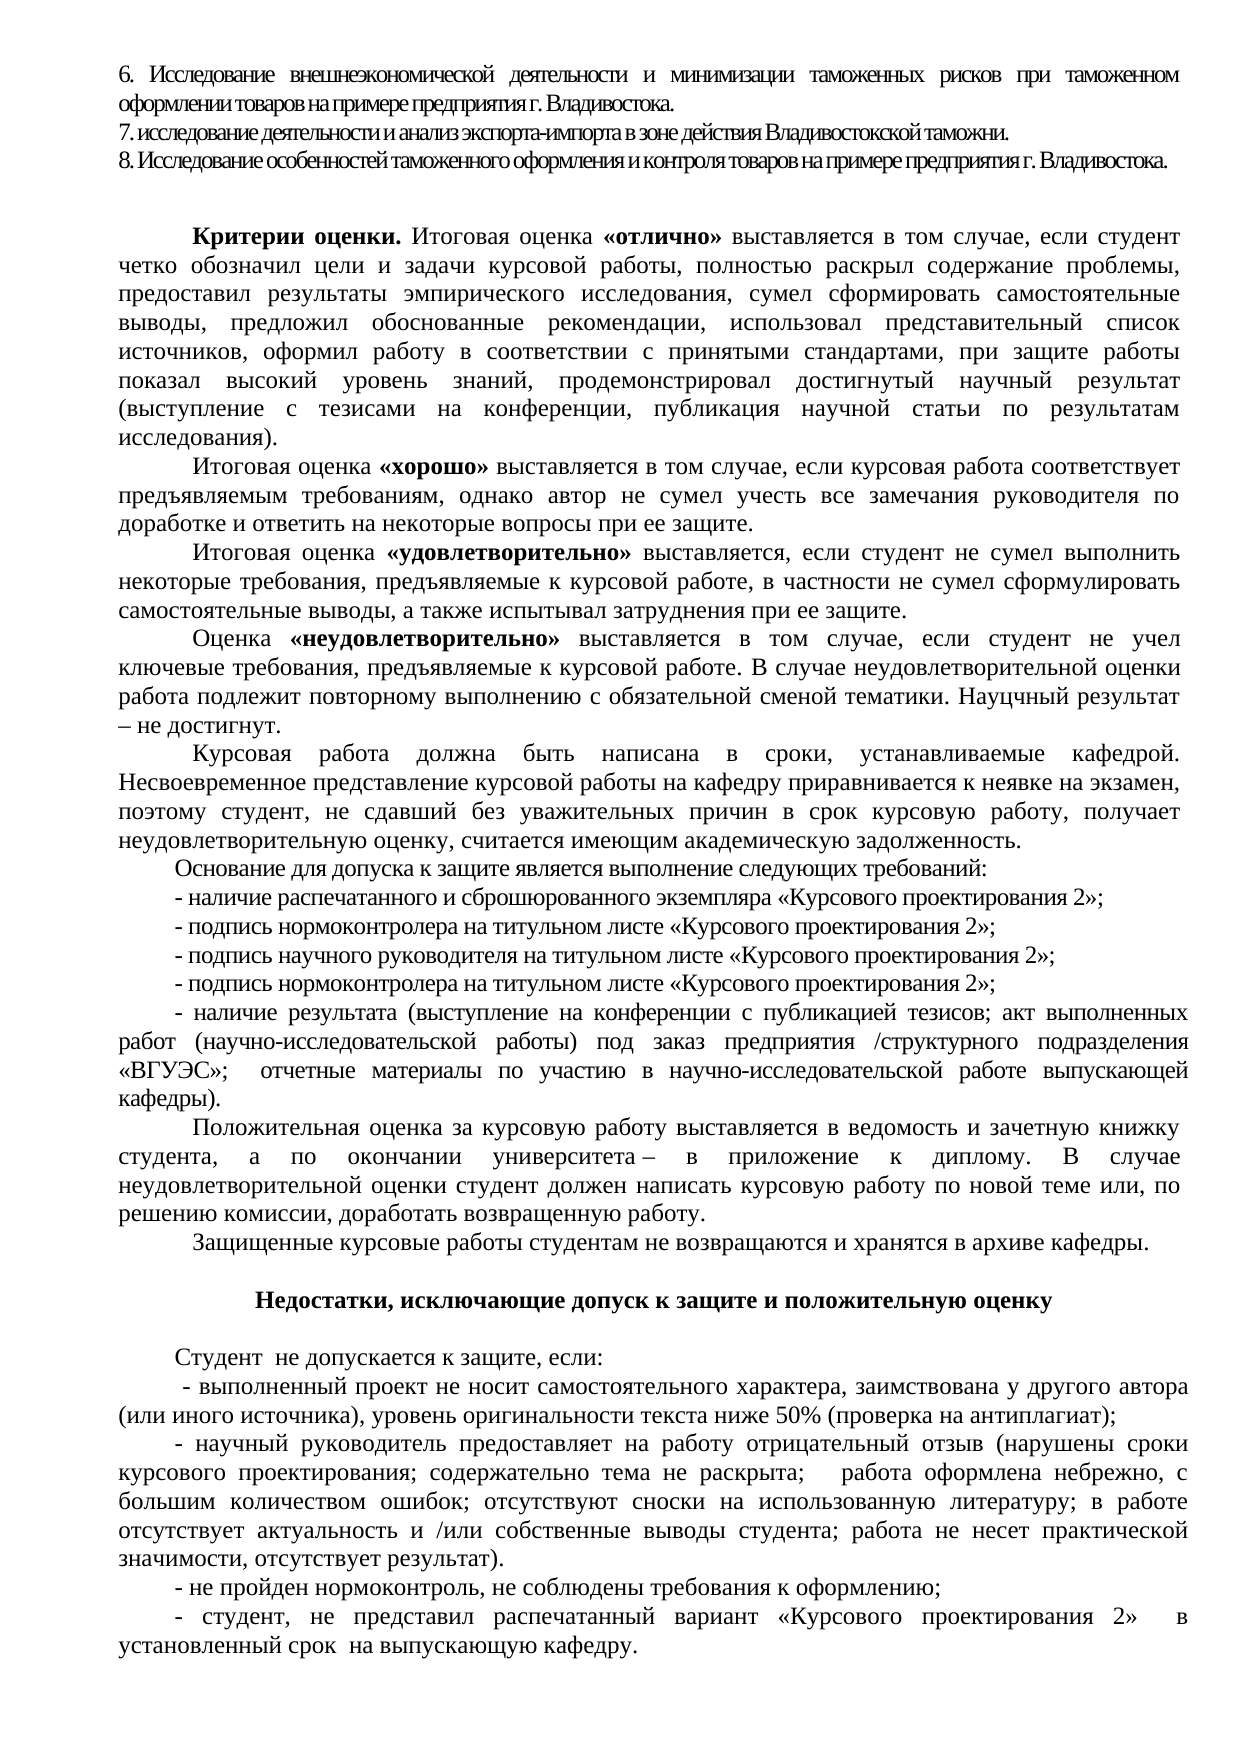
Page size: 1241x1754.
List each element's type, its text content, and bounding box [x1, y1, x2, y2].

text - подпись нормоконтролера на титульном листе «Курсового проектирования 2»; [118, 911, 1189, 940]
text Итоговая оценка «хорошо» выставляется в том случае, если курсовая работа соответствует предъявляемым требованиям, однако автор не сумел учесть все замечания руководителя по доработке и ответить на некоторые вопросы при ее защите. [118, 451, 1181, 537]
text - выполненный проект не носит самостоятельного характера, заимствована у другого автора (или иного источника), уровень оригинальности текста ниже 50% (проверка на антиплагиат); [118, 1371, 1189, 1428]
text Оценка «неудовлетворительно» выставляется в том случае, если студент не учел ключевые требования, предъявляемые к курсовой работе. В случае неудовлетворительной оценки работа подлежит повторному выполнению с обязательной сменой тематики. Науцчный результат – не достигнут. [118, 623, 1181, 738]
text 6. Исследование внешнеэкономической деятельности и минимизации таможенных рисков при таможенном оформлении товаров на примере предприятия г. Владивостока. [118, 59, 1181, 117]
text 7. исследование деятельности и анализ экспорта-импорта в зоне действия Владивостокской таможни. [118, 117, 1181, 145]
text Итоговая оценка «удовлетворительно» выставляется, если студент не сумел выполнить некоторые требования, предъявляемые к курсовой работе, в частности не сумел сформулировать самостоятельные выводы, а также испытывал затруднения при ее защите. [118, 537, 1181, 623]
text - наличие результата (выступление на конференции с публикацией тезисов; акт выполненных работ (научно-исследовательской работы) под заказ предприятия /структурного подразделения «ВГУЭС»; отчетные материалы по участию в научно-исследовательской работе выпускающей кафедры). [118, 997, 1189, 1112]
text - подпись научного руководителя на титульном листе «Курсового проектирования 2»; [118, 940, 1189, 968]
text Курсовая работа должна быть написана в сроки, устанавливаемые кафедрой. Несвоевременное представление курсовой работы на кафедру приравнивается к неявке на экзамен, поэтому студент, не сдавший без уважительных причин в срок курсовую работу, получает неудовлетворительную оценку, считается имеющим академическую задолженность. [118, 738, 1181, 853]
text Основание для допуска к защите является выполнение следующих требований: [118, 853, 1189, 882]
text Положительная оценка за курсовую работу выставляется в ведомость и зачетную книжку студента, а по окончании университета – в приложение к диплому. В случае неудовлетворительной оценки студент должен написать курсовую работу по новой теме или, по решению комиссии, доработать возвращенную работу. [118, 1112, 1181, 1227]
text - научный руководитель предоставляет на работу отрицательный отзыв (нарушены сроки курсового проектирования; содержательно тема не раскрыта; работа оформлена небрежно, с большим количеством ошибок; отсутствуют сноски на использованную литературу; в работе отсутствует актуальность и /или собственные выводы студента; работа не несет практической значимости, отсутствует результат). [118, 1428, 1189, 1572]
text Критерии оценки. Итоговая оценка «отлично» выставляется в том случае, если студент четко обозначил цели и задачи курсовой работы, полностью раскрыл содержание проблемы, предоставил результаты эмпирического исследования, сумел сформировать самостоятельные выводы, предложил обоснованные рекомендации, использовал представительный список источников, оформил работу в соответствии с принятыми стандартами, при защите работы показал высокий уровень знаний, продемонстрировал достигнутый научный результат (выступление с тезисами на конференции, публикация научной статьи по результатам исследования). [118, 221, 1181, 451]
text 8. Исследование особенностей таможенного оформления и контроля товаров на примере предприятия г. Владивостока. [118, 145, 1181, 174]
text - подпись нормоконтролера на титульном листе «Курсового проектирования 2»; [118, 968, 1189, 997]
text Защищенные курсовые работы студентам не возвращаются и хранятся в архиве кафедры. [118, 1227, 1181, 1256]
text - не пройден нормоконтроль, не соблюдены требования к оформлению; [118, 1572, 1189, 1601]
text Студент не допускается к защите, если: [118, 1342, 1189, 1371]
text Недостатки, исключающие допуск к защите и положительную оценку [118, 1285, 1189, 1313]
text - студент, не представил распечатанный вариант «Курсового проектирования 2» в установленный срок на выпускающую кафедру. [118, 1601, 1189, 1658]
text - наличие распечатанного и сброшюрованного экземпляра «Курсового проектирования 2»; [118, 882, 1189, 911]
